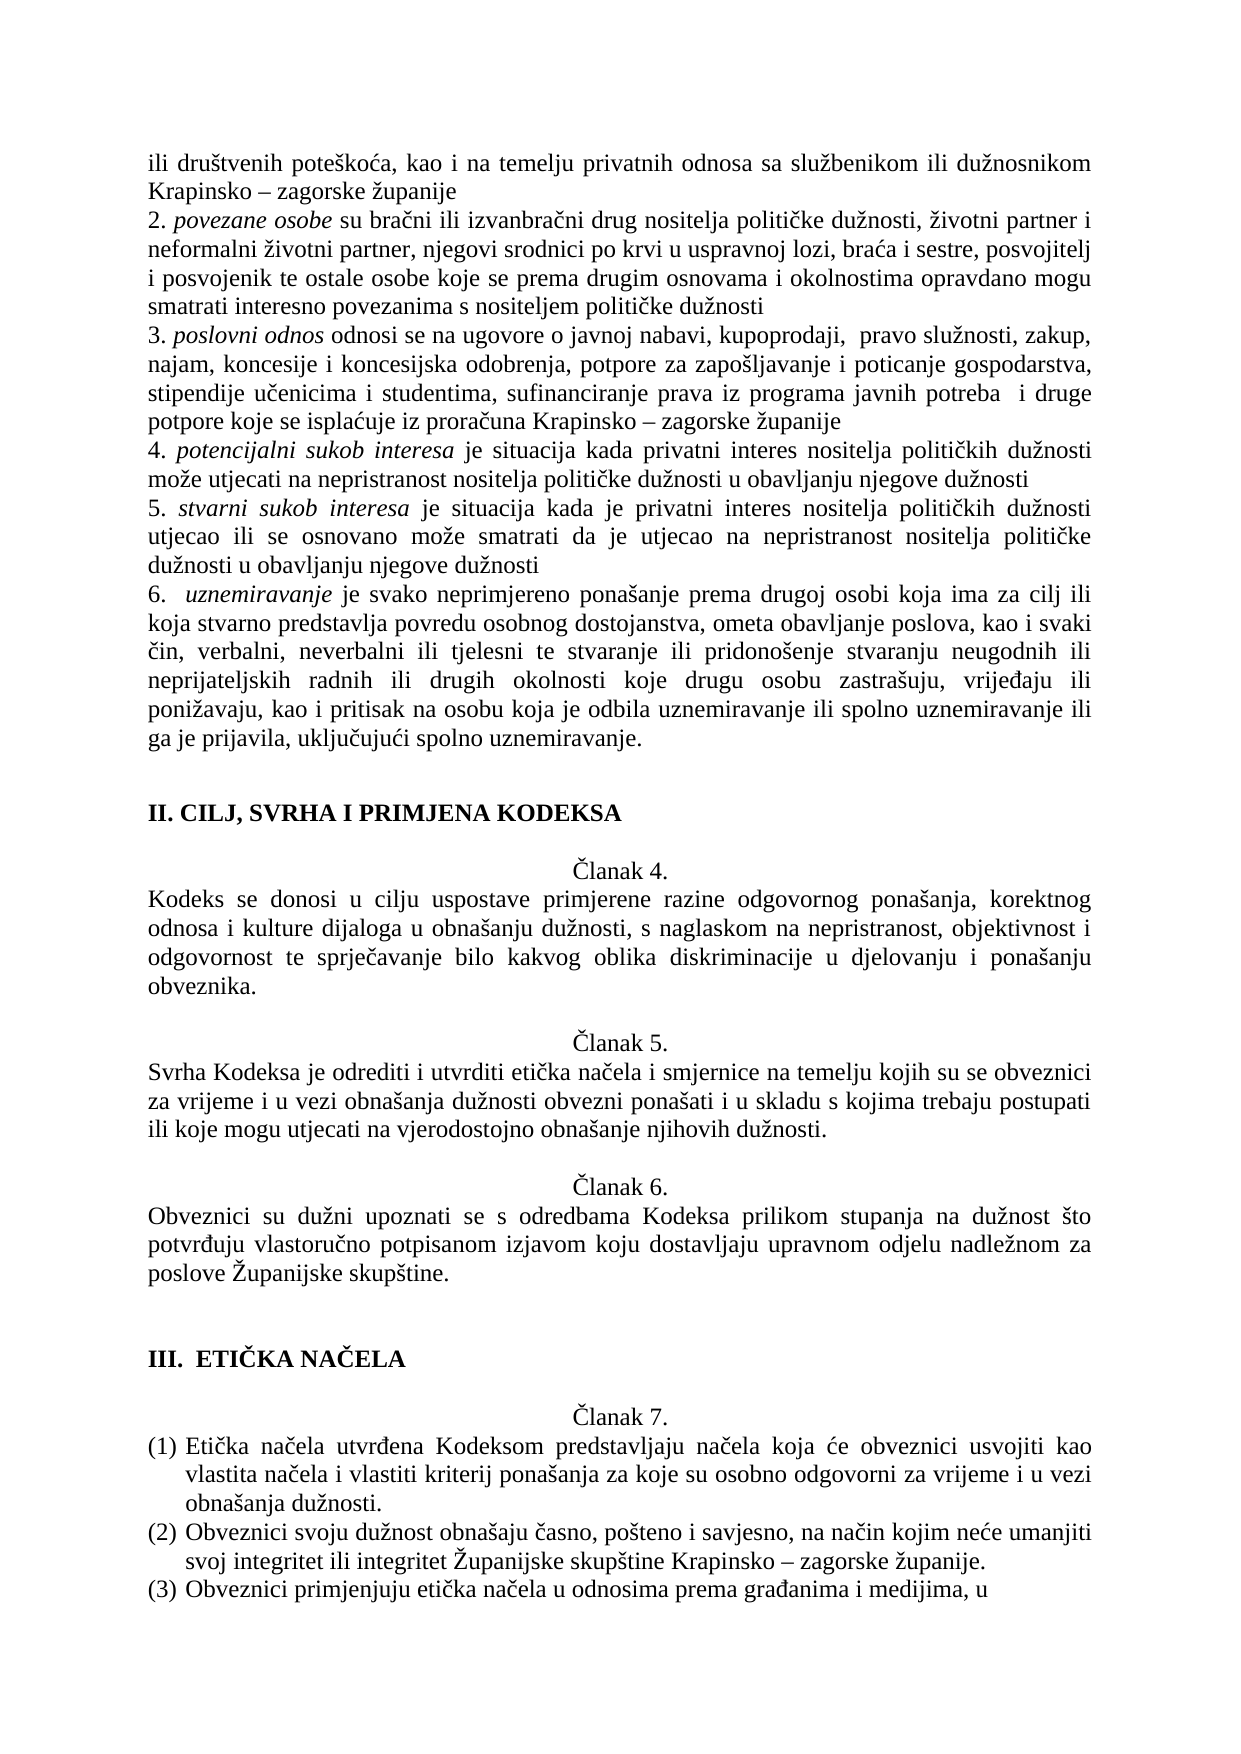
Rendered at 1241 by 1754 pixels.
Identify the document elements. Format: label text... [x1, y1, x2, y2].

list Etička načela utvrđena Kodeksom predstavljaju načela koja će obveznici usvojiti kao vlastita načela i vlastiti kriterij ponašanja za koje su osobno odgovorni za vrijeme i u vezi obnašanja dužnosti. [148, 1431, 1093, 1517]
text Svrha Kodeksa je odrediti i utvrditi etička načela i smjernice na temelju kojih su se obveznici za vrijeme i u vezi obnašanja dužnosti obvezni ponašati i u skladu s kojima trebaju postupati ili koje mogu utjecati na vjerodostojno obnašanje njihovih dužnosti. [148, 1057, 1093, 1143]
text 2. povezane osobe su bračni ili izvanbračni drug nositelja političke dužnosti, životni partner i neformalni životni partner, njegovi srodnici po krvi u uspravnoj lozi, braća i sestre, posvojitelj i posvojenik te ostale osobe koje se prema drugim osnovama i okolnostima opravdano mogu smatrati interesno povezanima s nositeljem političke dužnosti [148, 205, 1093, 320]
text III. ETIČKA NAČELA [148, 1344, 1093, 1373]
text II. CILJ, SVRHA I PRIMJENA KODEKSA [148, 798, 1093, 827]
list Obveznici svoju dužnost obnašaju časno, pošteno i savjesno, na način kojim neće umanjiti svoj integritet ili integritet Županijske skupštine Krapinsko – zagorske županije. [148, 1517, 1093, 1574]
text Članak 4. [148, 856, 1093, 884]
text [148, 148, 1093, 205]
text Članak 5. [148, 1028, 1093, 1057]
text 5. stvarni sukob interesa je situacija kada je privatni interes nositelja političkih dužnosti utjecao ili se osnovano može smatrati da je utjecao na nepristranost nositelja političke dužnosti u obavljanju njegove dužnosti [148, 493, 1093, 579]
text Članak 6. [148, 1172, 1093, 1201]
list Obveznici primjenjuju etička načela u odnosima prema građanima i medijima, u [148, 1574, 1093, 1603]
text 6. uznemiravanje je svako neprimjereno ponašanje prema drugoj osobi koja ima za cilj ili koja stvarno predstavlja povredu osobnog dostojanstva, ometa obavljanje poslova, kao i svaki čin, verbalni, neverbalni ili tjelesni te stvaranje ili pridonošenje stvaranju neugodnih ili neprijateljskih radnih ili drugih okolnosti koje drugu osobu zastrašuju, vrijeđaju ili ponižavaju, kao i pritisak na osobu koja je odbila uznemiravanje ili spolno uznemiravanje ili ga je prijavila, uključujući spolno uznemiravanje. [148, 579, 1093, 751]
text Kodeks se donosi u cilju uspostave primjerene razine odgovornog ponašanja, korektnog odnosa i kulture dijaloga u obnašanju dužnosti, s naglaskom na nepristranost, objektivnost i odgovornost te sprječavanje bilo kakvog oblika diskriminacije u djelovanju i ponašanju obveznika. [148, 884, 1093, 999]
text Obveznici su dužni upoznati se s odredbama Kodeksa prilikom stupanja na dužnost što potvrđuju vlastoručno potpisanom izjavom koju dostavljaju upravnom odjelu nadležnom za poslove Županijske skupštine. [148, 1201, 1093, 1287]
text Članak 7. [148, 1402, 1093, 1431]
text 3. poslovni odnos odnosi se na ugovore o javnoj nabavi, kupoprodaji, pravo služnosti, zakup, najam, koncesije i koncesijska odobrenja, potpore za zapošljavanje i poticanje gospodarstva, stipendije učenicima i studentima, sufinanciranje prava iz programa javnih potreba i druge potpore koje se isplaćuje iz proračuna Krapinsko – zagorske županije [148, 320, 1093, 435]
text 4. potencijalni sukob interesa je situacija kada privatni interes nositelja političkih dužnosti može utjecati na nepristranost nositelja političke dužnosti u obavljanju njegove dužnosti [148, 435, 1093, 493]
